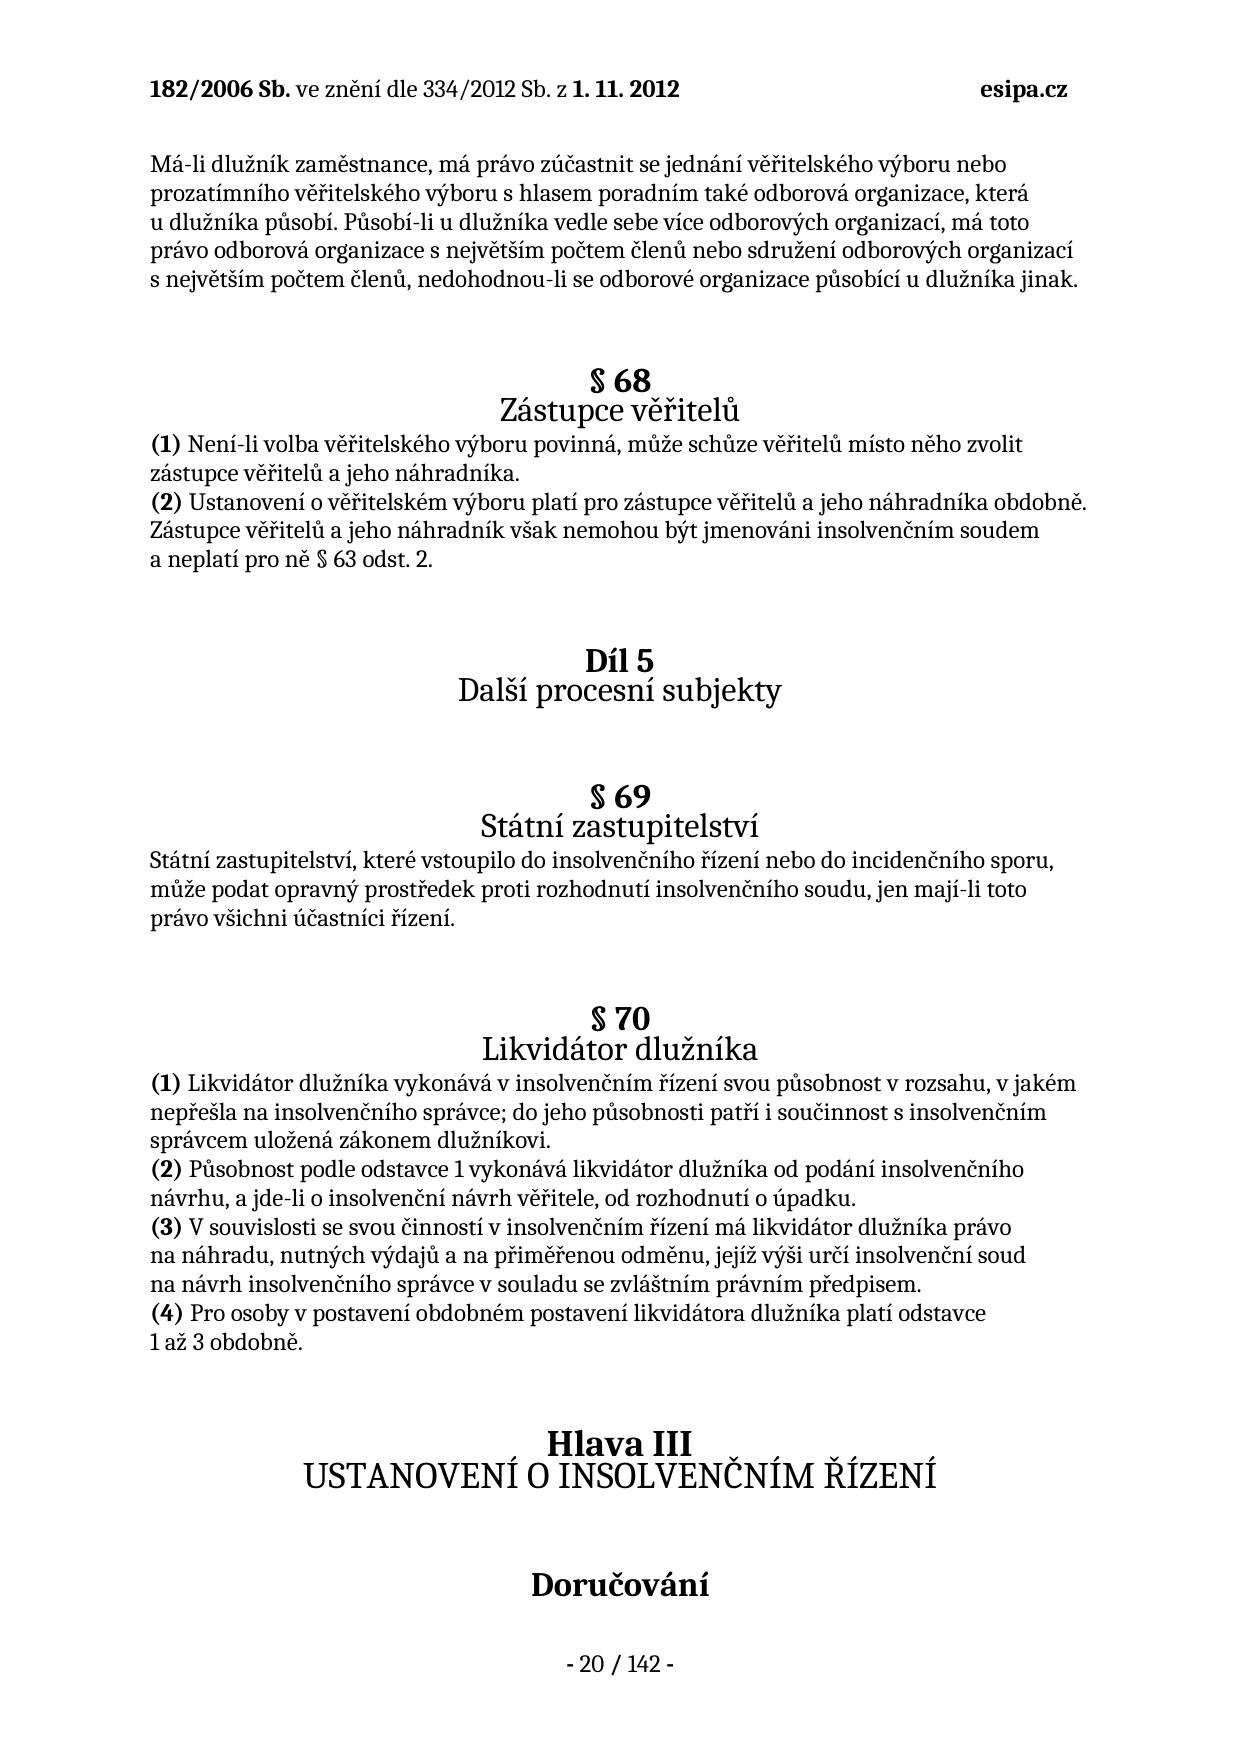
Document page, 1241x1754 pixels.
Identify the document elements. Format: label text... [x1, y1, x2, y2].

text Má-li dlužník zaměstnance, má právo zúčastnit se jednání věřitelského výboru nebo prozatímního věřitelského výboru s hlasem poradním také odborová organizace, která u dlužníka působí. Působí-li u dlužníka vedle sebe více odborových organizací, má toto právo odborová organizace s největším počtem členů nebo sdružení odborových organizací s největším počtem členů, nedohodnou-li se odborové organizace působící u dlužníka jinak. [150, 150, 1090, 294]
subtitle § 68 -Zástupce věřitelů [150, 367, 1090, 430]
subtitle Hlava III -Ustanovení o insolvenčním řízení [150, 1429, 1090, 1498]
text (3) V souvislosti se svou činností v insolvenčním řízení má likvidátor dlužníka právo na náhradu, nutných výdajů a na přiměřenou odměnu, jejíž výši určí insolvenční soud na návrh insolvenčního správce v souladu se zvláštním právním předpisem. [150, 1212, 1090, 1299]
subtitle § 69 -Státní zastupitelství [150, 783, 1090, 846]
text Státní zastupitelství, které vstoupilo do insolvenčního řízení nebo do incidenčního sporu, může podat opravný prostředek proti rozhodnutí insolvenčního soudu, jen mají-li toto právo všichni účastníci řízení. [150, 846, 1090, 932]
text (2) Působnost podle odstavce 1 vykonává likvidátor dlužníka od podání insolvenčního návrhu, a jde-li o insolvenční návrh věřitele, od rozhodnutí o úpadku. [150, 1155, 1090, 1212]
text (1) Likvidátor dlužníka vykonává v insolvenčním řízení svou působnost v rozsahu, v jakém nepřešla na insolvenčního správce; do jeho působnosti patří i součinnost s insolvenčním správcem uložená zákonem dlužníkovi. [150, 1069, 1090, 1155]
text (1) Není-li volba věřitelského výboru povinná, může schůze věřitelů místo něho zvolit zástupce věřitelů a jeho náhradníka. [150, 430, 1090, 487]
subtitle § 70 -Likvidátor dlužníka [150, 1005, 1090, 1069]
subtitle Díl 5 -Další procesní subjekty [150, 647, 1090, 710]
text (4) Pro osoby v postavení obdobném postavení likvidátora dlužníka platí odstavce 1 až 3 obdobně. [150, 1299, 1090, 1356]
subtitle Doručování [150, 1571, 1090, 1603]
text (2) Ustanovení o věřitelském výboru platí pro zástupce věřitelů a jeho náhradníka obdobně. Zástupce věřitelů a jeho náhradník však nemohou být jmenováni insolvenčním soudem a neplatí pro ně § 63 odst. 2. [150, 487, 1090, 574]
